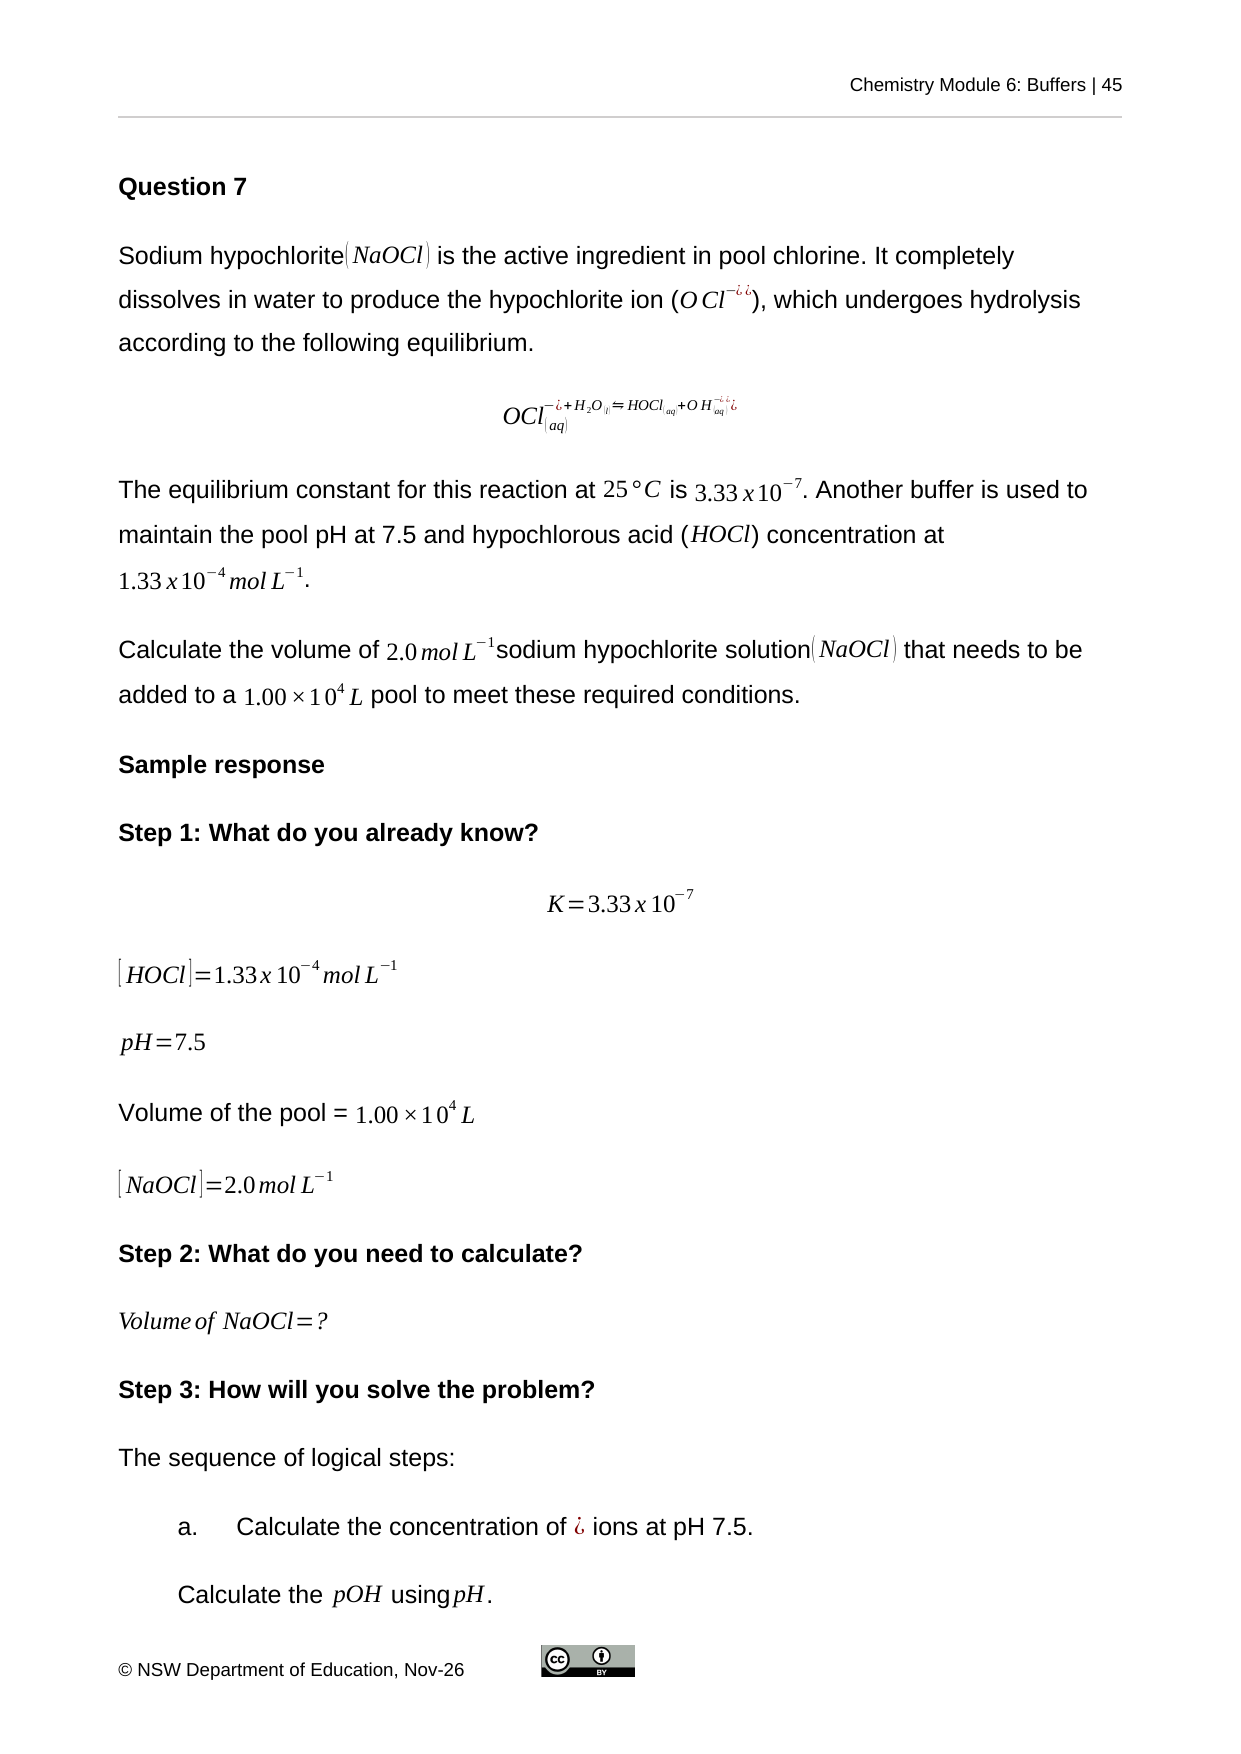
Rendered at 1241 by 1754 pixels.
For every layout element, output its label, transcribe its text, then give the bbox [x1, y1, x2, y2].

picture [541, 1645, 635, 1677]
list Calculate the concentration of ions at pH 7.5. [177, 1511, 1122, 1540]
text Sample response [118, 749, 1122, 778]
text Sodium hypochlorite is the active ingredient in pool chlorine. It completely dissolves in water to produce the hypochlorite ion (), which undergoes hydrolysis according to the following equilibrium. [118, 240, 1122, 357]
text The sequence of logical steps: [118, 1443, 1122, 1472]
text Step 2: What do you need to calculate? [118, 1239, 1122, 1268]
text Volume of the pool = [118, 1096, 1122, 1128]
list Calculate the using. [177, 1579, 1122, 1608]
text Calculate the volume of sodium hypochlorite solution that needs to be added to a pool to meet these required conditions. [118, 633, 1122, 710]
text Step 1: What do you already know? [118, 818, 1122, 846]
text Question 7 [118, 172, 1122, 200]
text Step 3: How will you solve the problem? [118, 1375, 1122, 1404]
text The equilibrium constant for this reaction at is . Another buffer is used to maintain the pool pH at 7.5 and hypochlorous acid () concentration at . [118, 474, 1122, 594]
